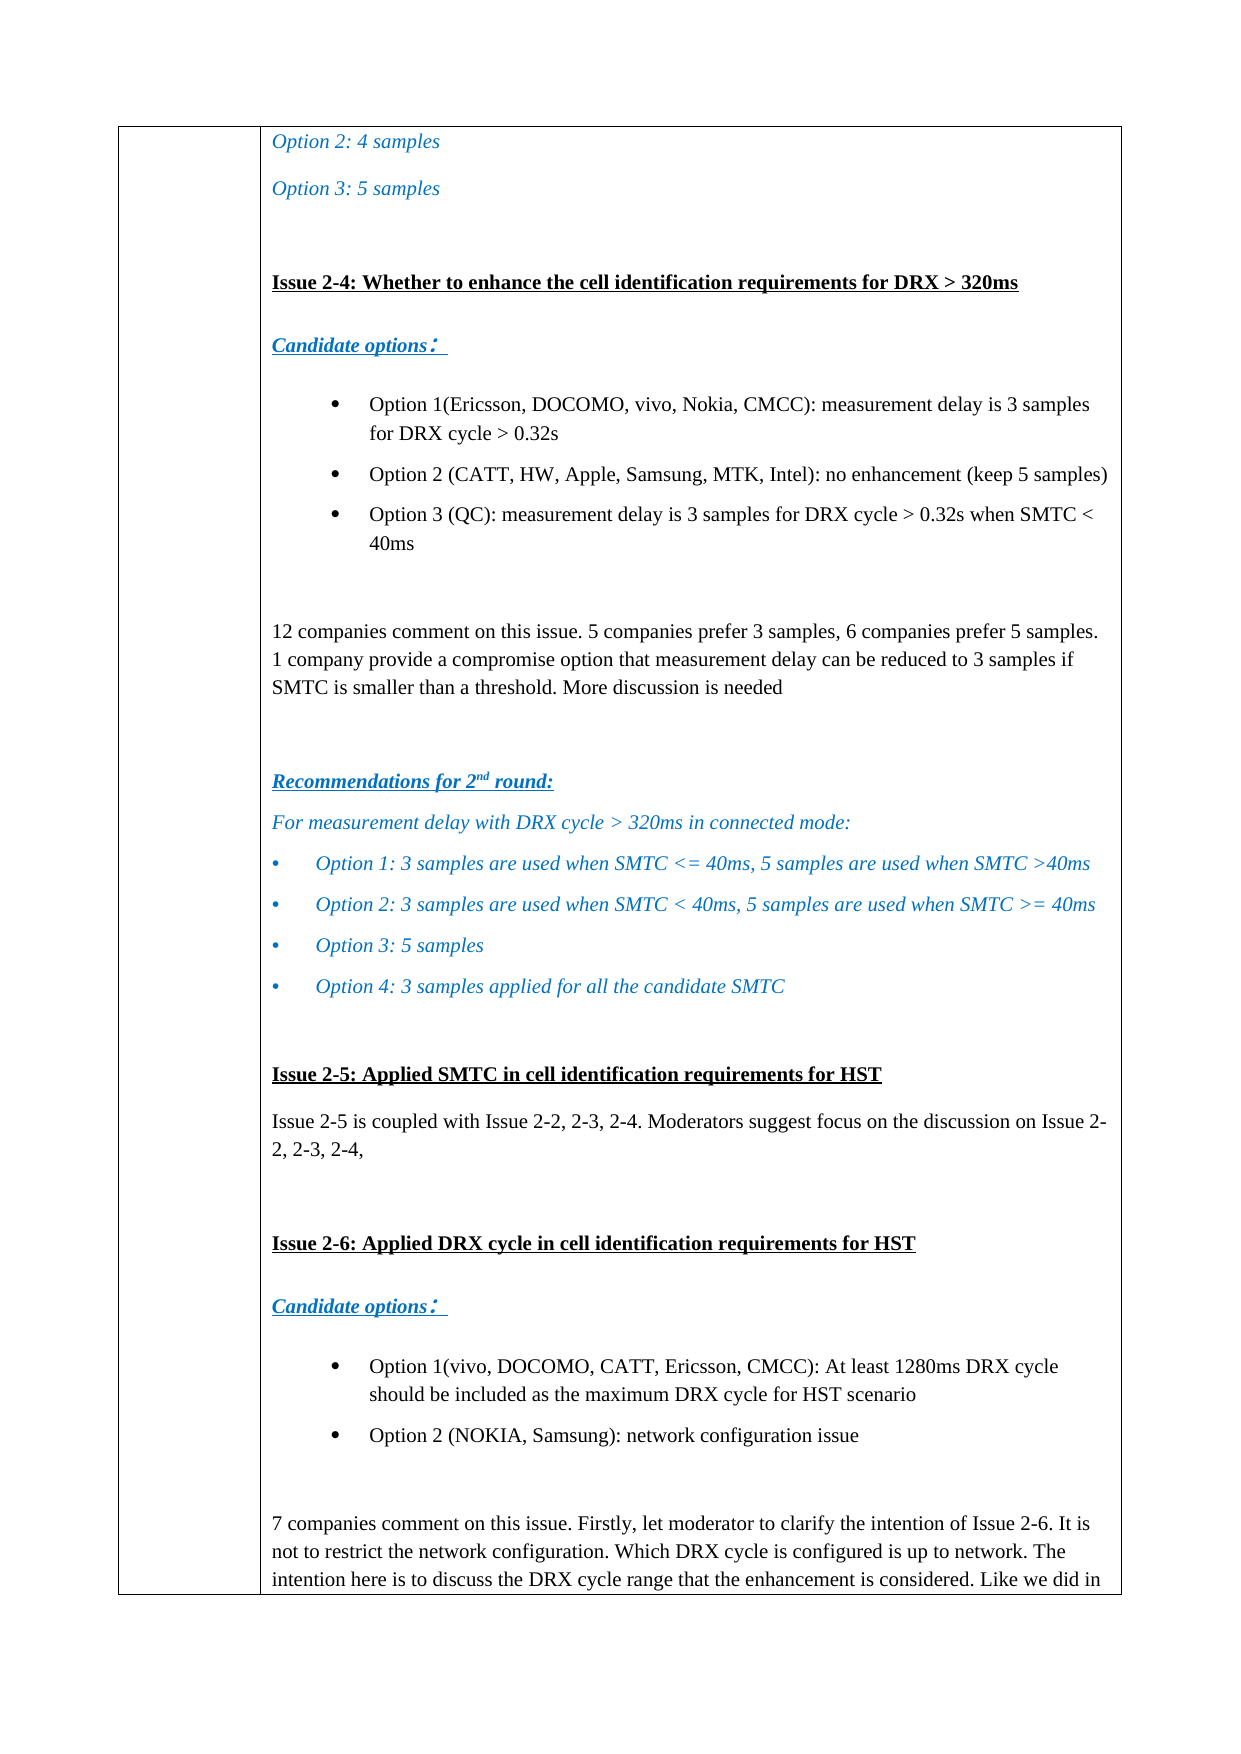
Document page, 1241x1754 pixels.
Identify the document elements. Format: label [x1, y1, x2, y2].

table_cell [119, 127, 260, 1594]
table_cell [261, 127, 1121, 1594]
